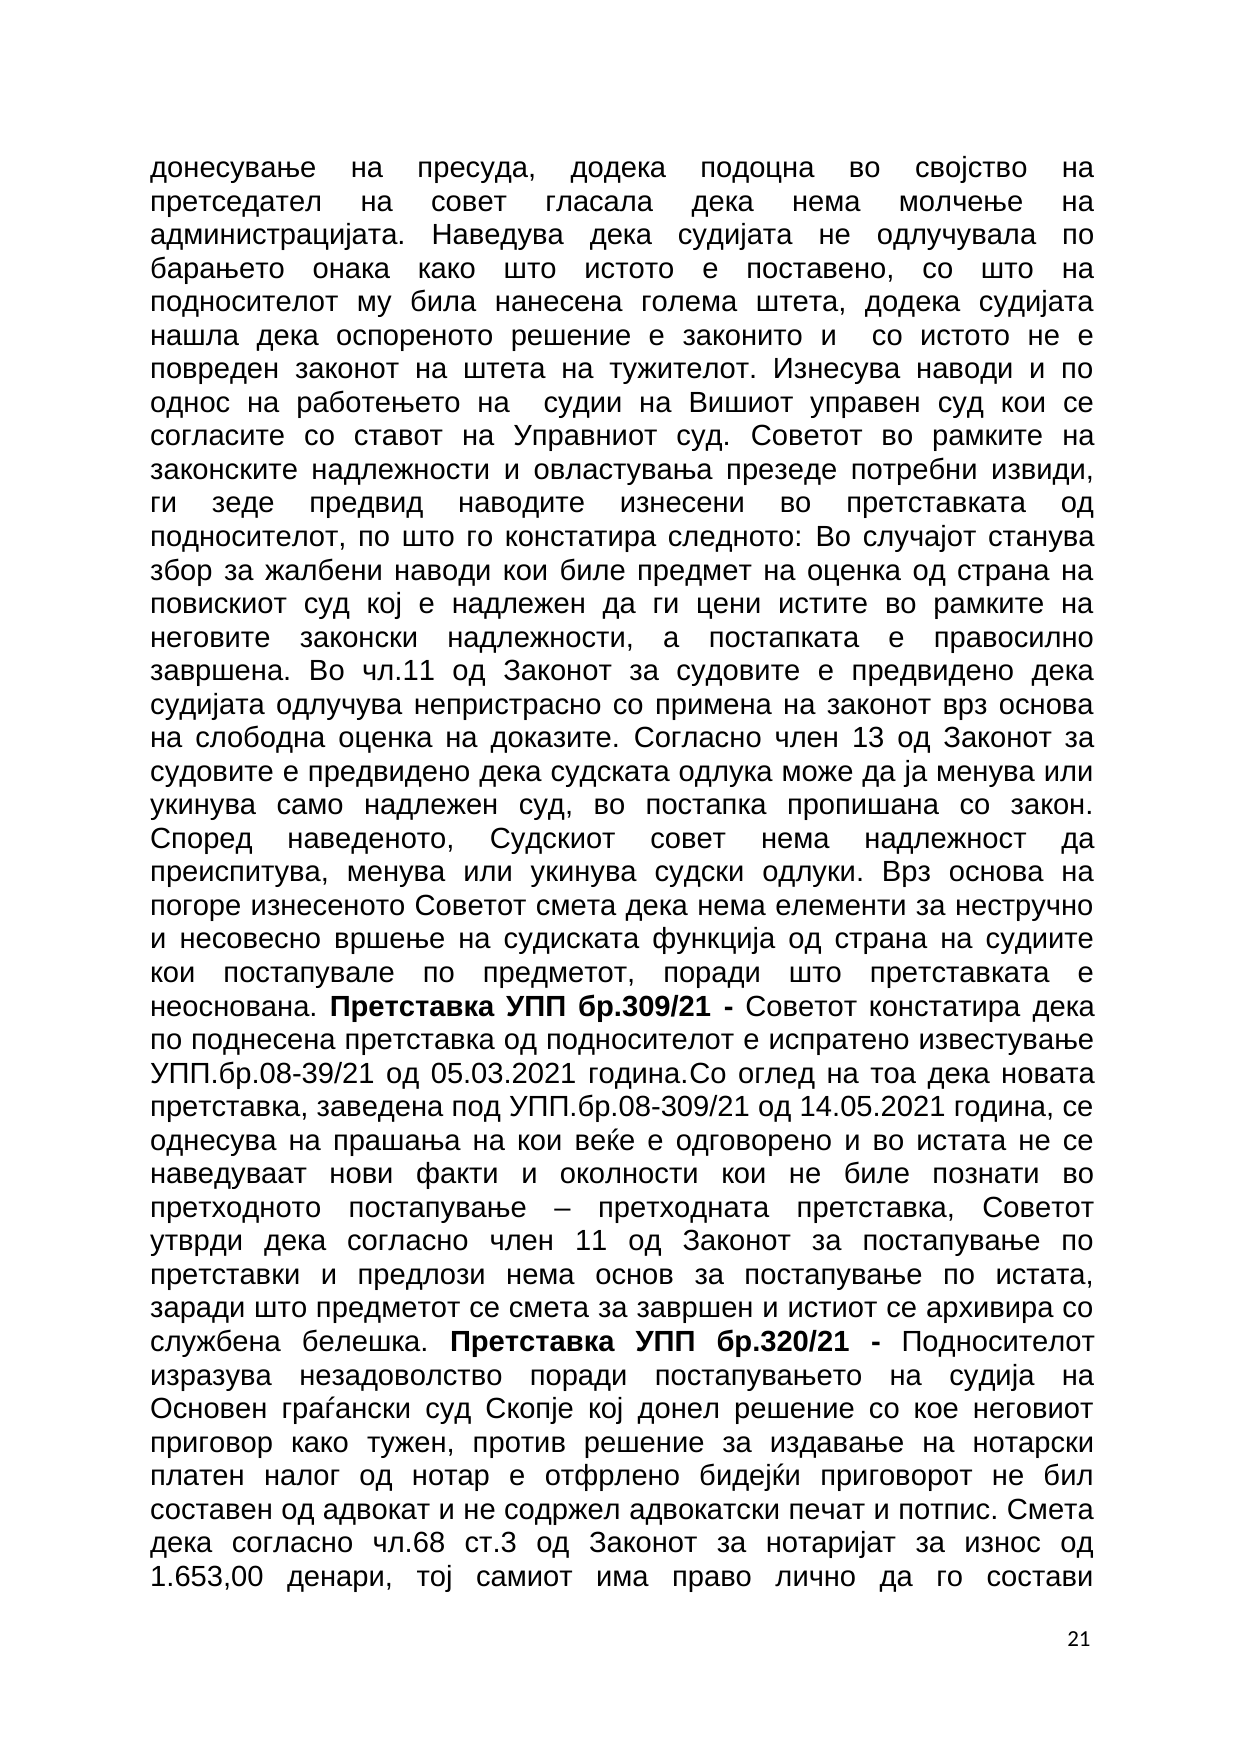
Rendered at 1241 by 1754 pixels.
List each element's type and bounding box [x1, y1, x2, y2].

text [150, 150, 1095, 1592]
